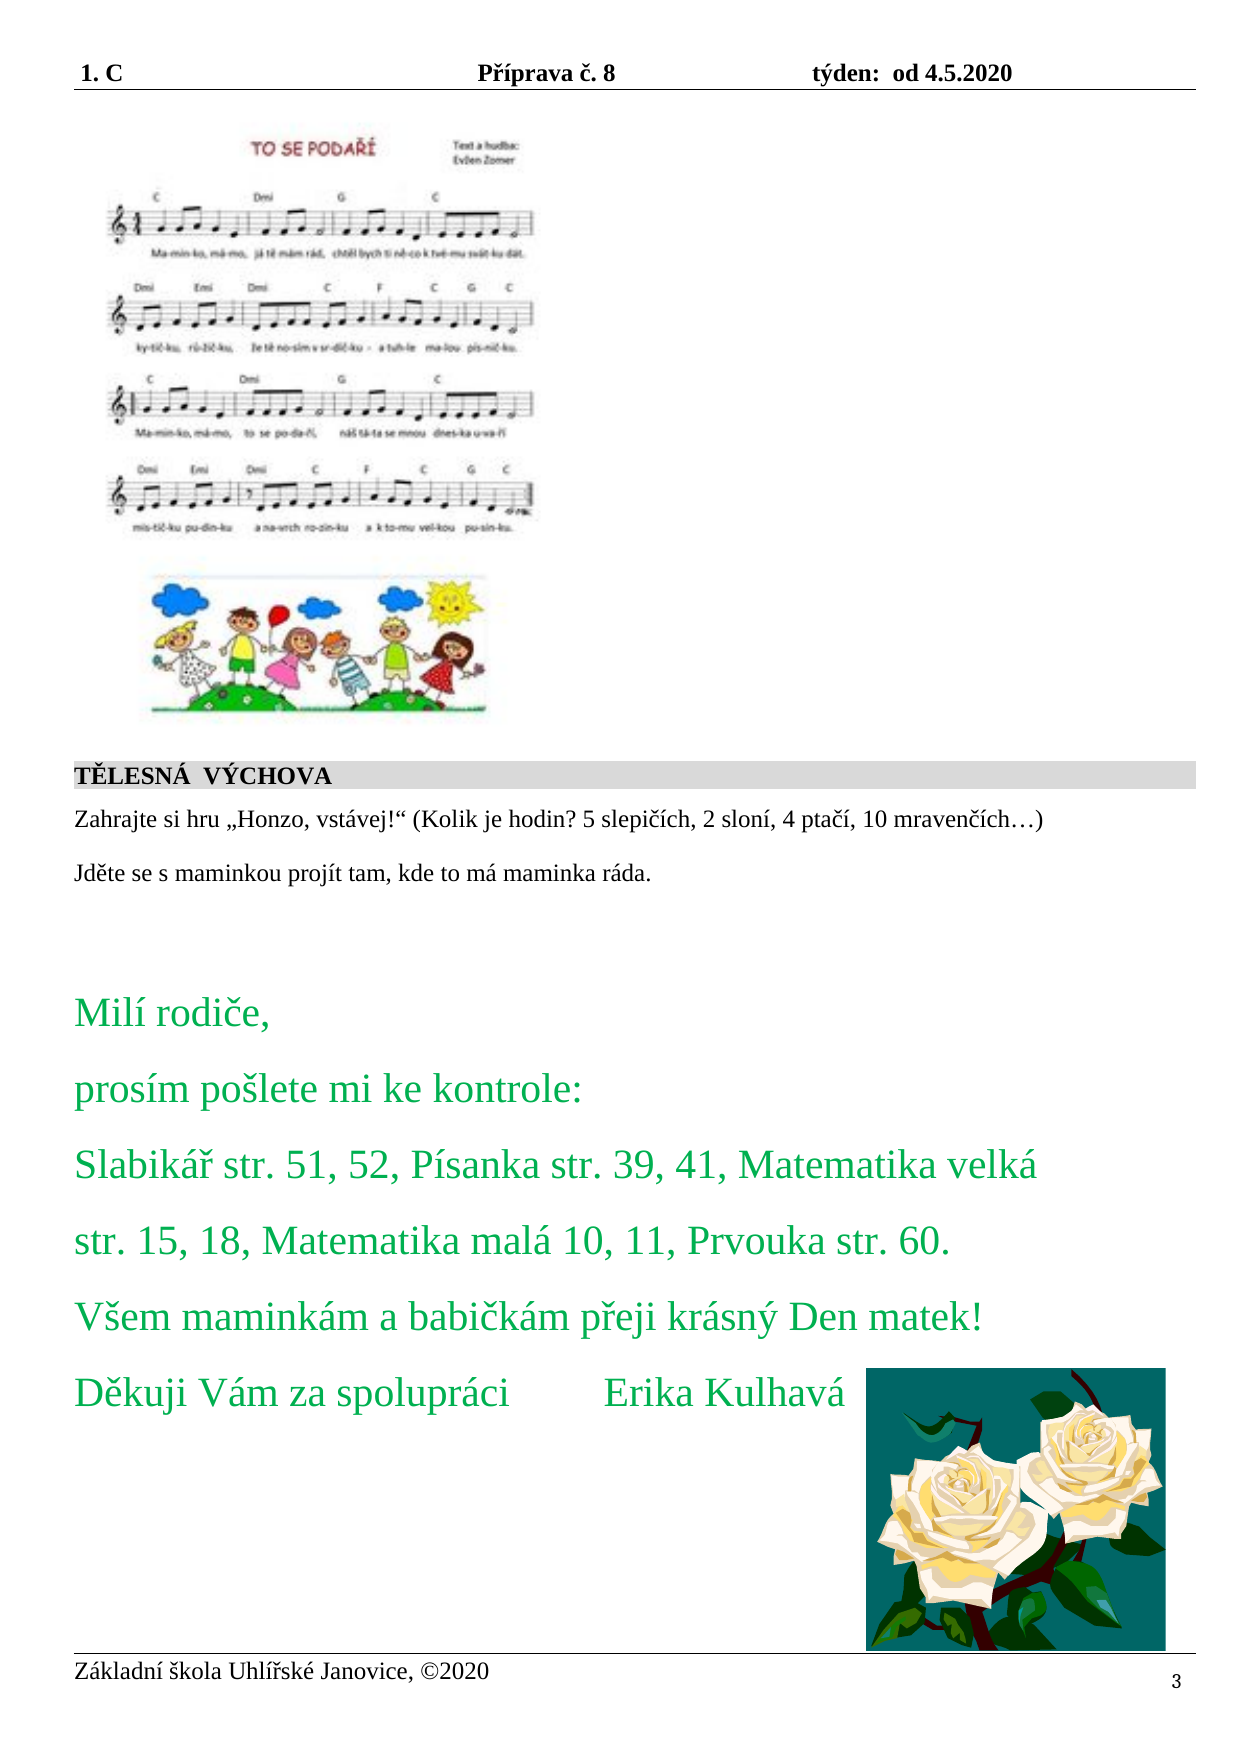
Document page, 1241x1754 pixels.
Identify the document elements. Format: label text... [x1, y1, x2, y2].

text TĚLESNÁ VÝCHOVA [74, 761, 1196, 789]
text Slabikář str. 51, 52, Písanka str. 39, 41, Matematika velká [74, 1139, 1196, 1187]
text prosím pošlete mi ke kontrole: [74, 1063, 1196, 1111]
text Děkuji Vám za spolupráci Erika Kulhavá [74, 1367, 1196, 1415]
text Jděte se s maminkou projít tam, kde to má maminka ráda. [74, 858, 1196, 887]
picture [73, 90, 566, 747]
text str. 15, 18, Matematika malá 10, 11, Prvouka str. 60. [74, 1215, 1196, 1263]
text Všem maminkám a babičkám přeji krásný Den matek! [74, 1291, 1196, 1339]
text Milí rodiče, [74, 988, 1196, 1036]
text Zahrajte si hru „Honzo, vstávej!“ (Kolik je hodin? 5 slepičích, 2 sloní, 4 ptačí, 10 mravenčích…) [74, 804, 1196, 833]
